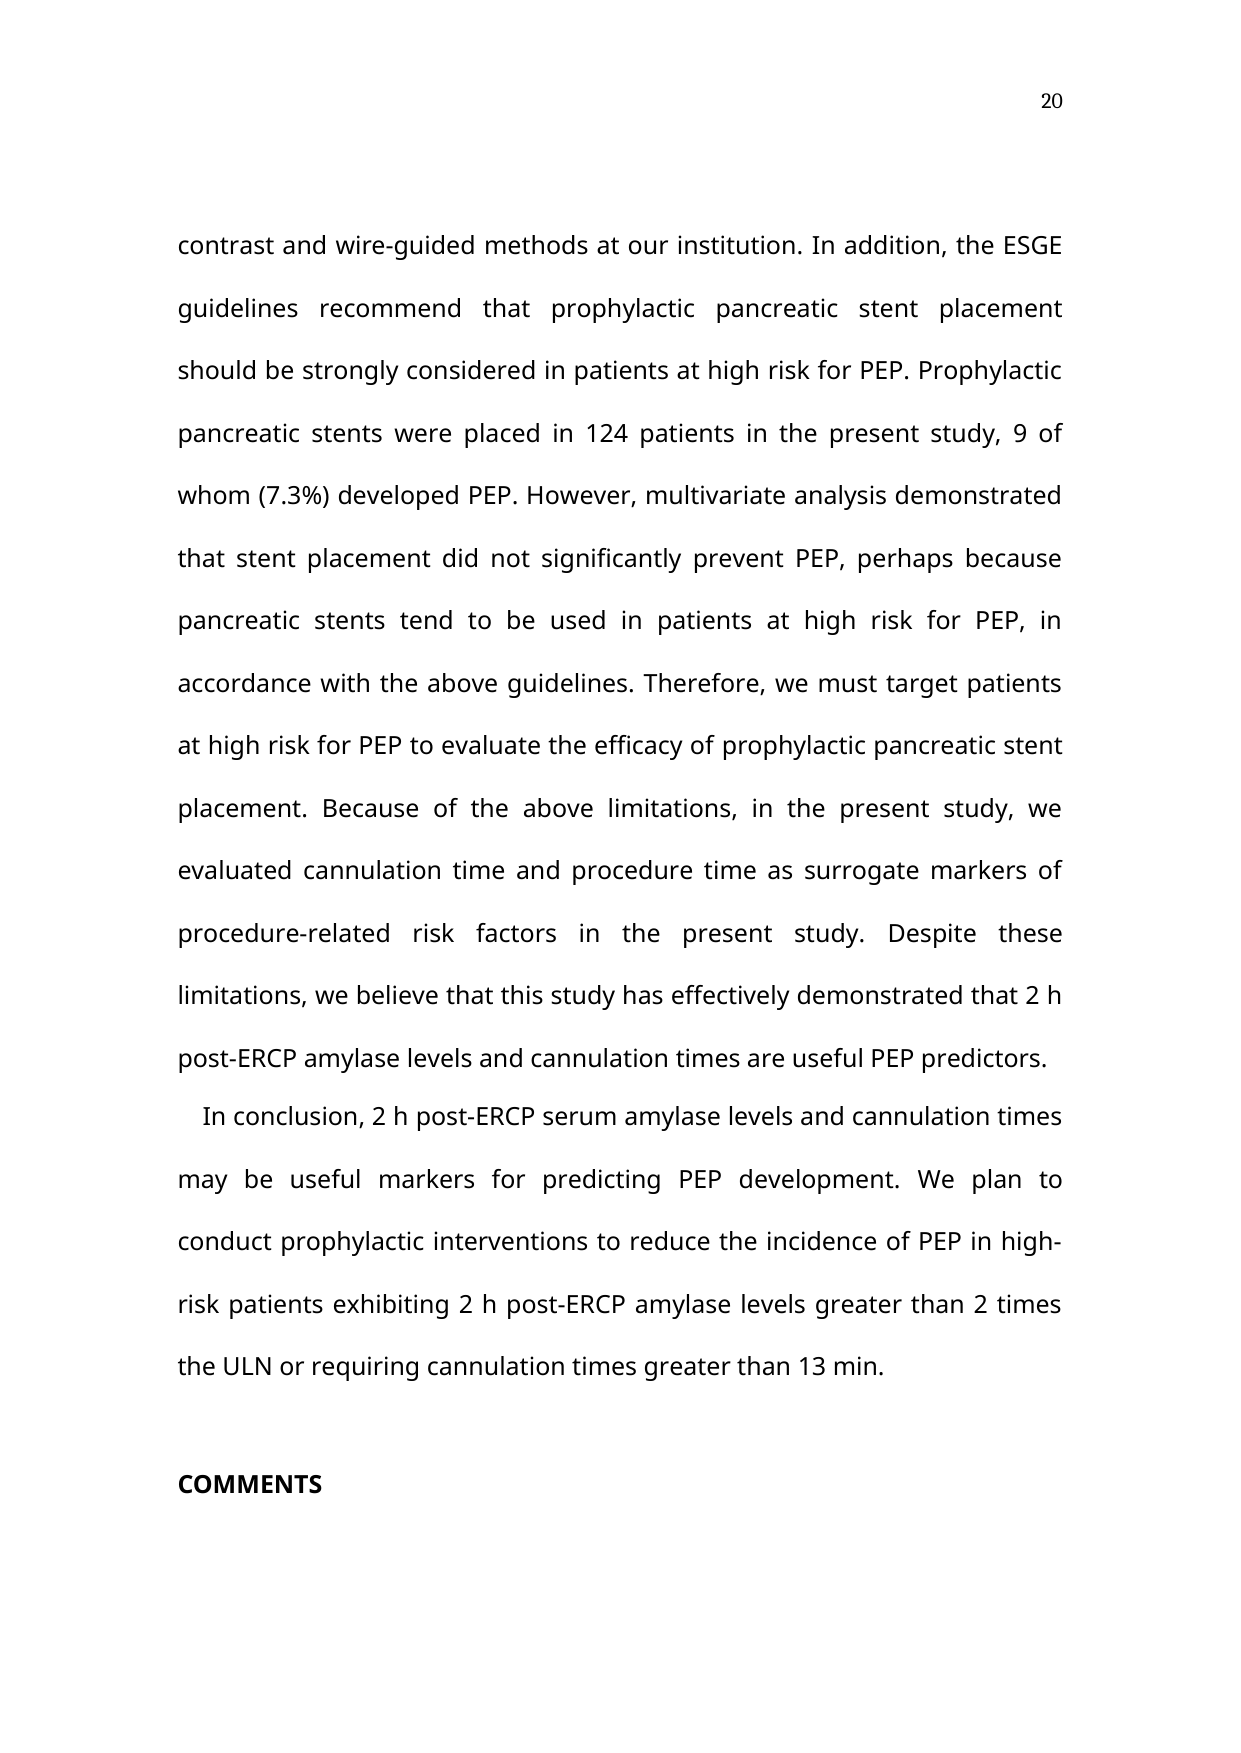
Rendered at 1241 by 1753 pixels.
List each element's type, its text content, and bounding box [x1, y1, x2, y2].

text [177, 224, 1063, 1078]
text In conclusion, 2 h post-ERCP serum amylase levels and cannulation times may be useful markers for predicting PEP development. We plan to conduct prophylactic interventions to reduce the incidence of PEP in high-risk patients exhibiting 2 h post-ERCP amylase levels greater than 2 times the ULN or requiring cannulation times greater than 13 min. [177, 1095, 1063, 1387]
text COMMENTS [177, 1463, 1063, 1504]
